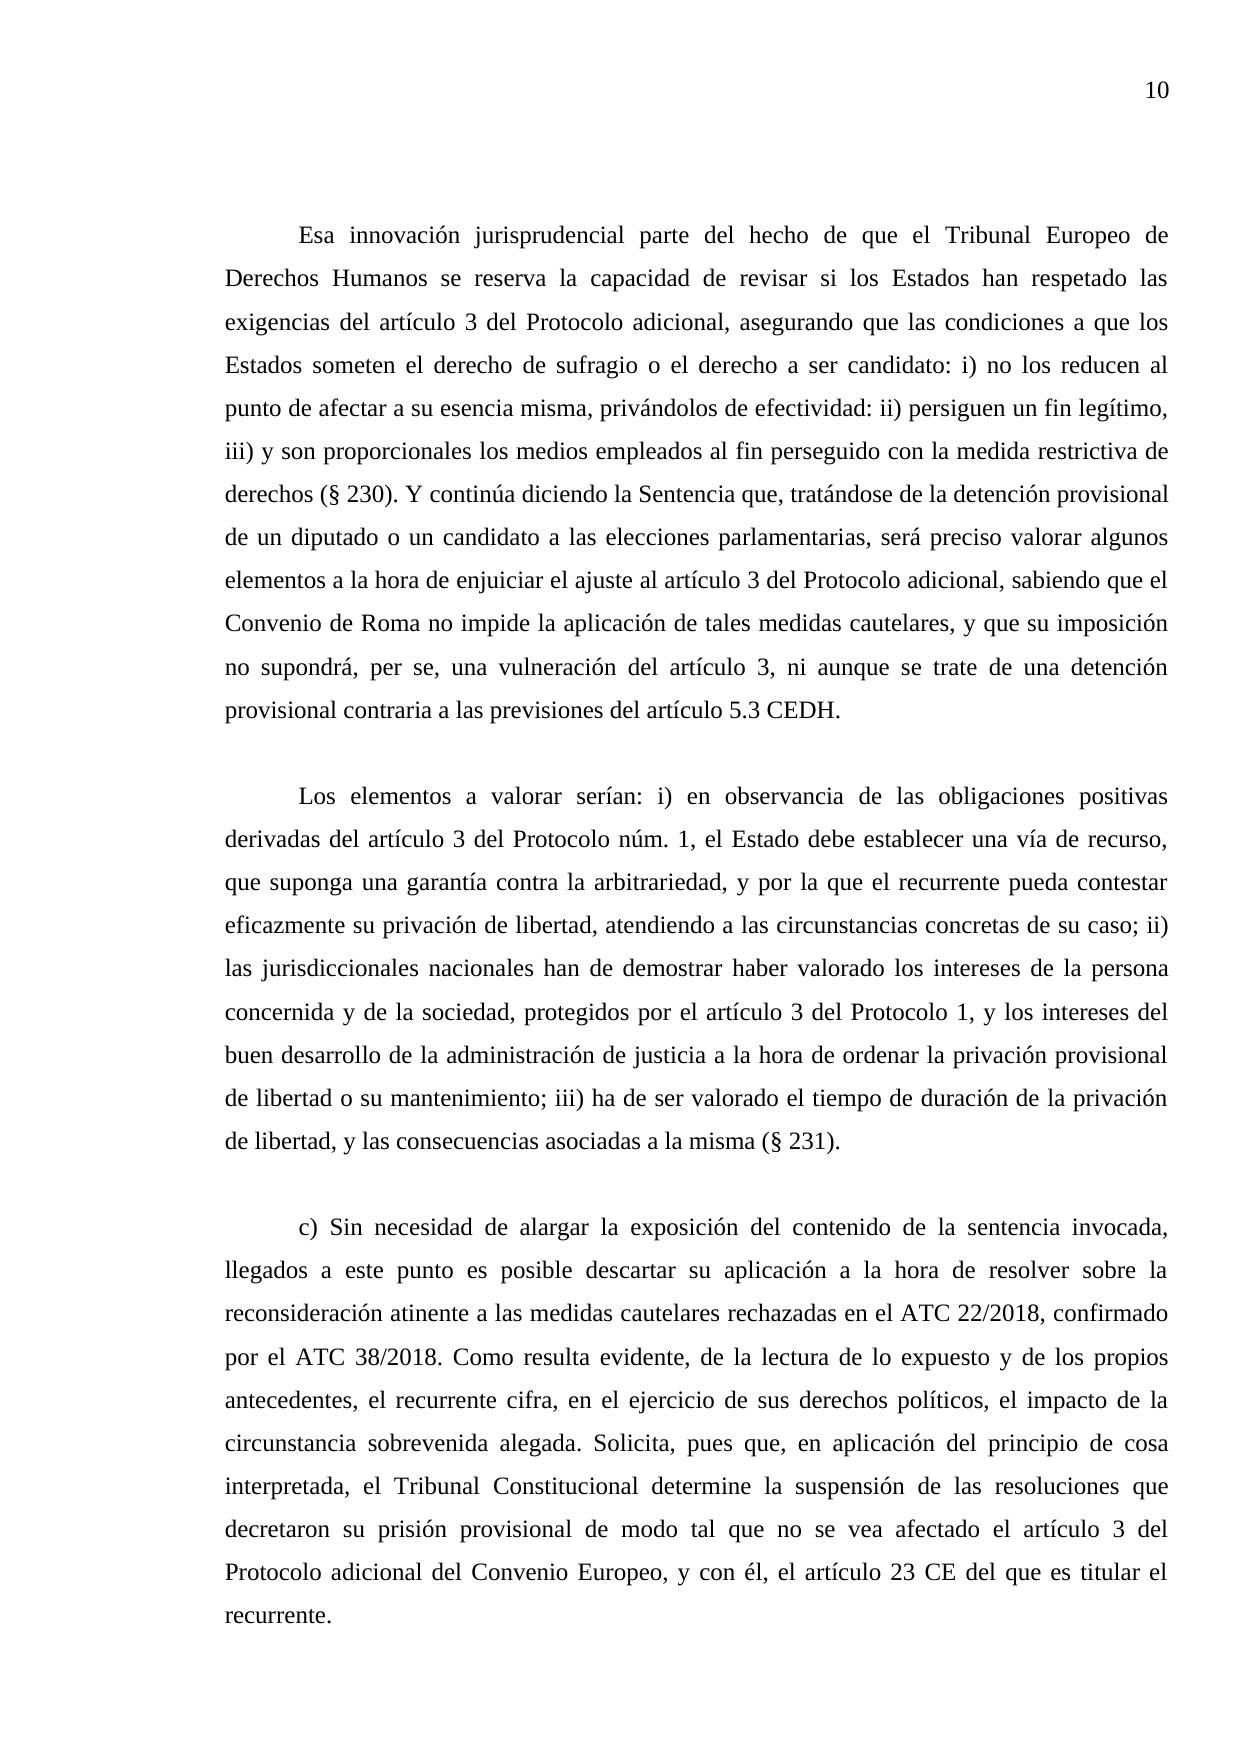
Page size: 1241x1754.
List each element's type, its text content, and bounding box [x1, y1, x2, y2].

text Los elementos a valorar serían: i) en observancia de las obligaciones positivas derivadas del artículo 3 del Protocolo núm. 1, el Estado debe establecer una vía de recurso, que suponga una garantía contra la arbitrariedad, y por la que el recurrente pueda contestar eficazmente su privación de libertad, atendiendo a las circunstancias concretas de su caso; ii) las jurisdiccionales nacionales han de demostrar haber valorado los intereses de la persona concernida y de la sociedad, protegidos por el artículo 3 del Protocolo 1, y los intereses del buen desarrollo de la administración de justicia a la hora de ordenar la privación provisional de libertad o su mantenimiento; iii) ha de ser valorado el tiempo de duración de la privación de libertad, y las consecuencias asociadas a la misma (§ 231). [224, 781, 1169, 1155]
text Esa innovación jurisprudencial parte del hecho de que el Tribunal Europeo de Derechos Humanos se reserva la capacidad de revisar si los Estados han respetado las exigencias del artículo 3 del Protocolo adicional, asegurando que las condiciones a que los Estados someten el derecho de sufragio o el derecho a ser candidato: i) no los reducen al punto de afectar a su esencia misma, privándolos de efectividad: ii) persiguen un fin legítimo, iii) y son proporcionales los medios empleados al fin perseguido con la medida restrictiva de derechos (§ 230). Y continúa diciendo la Sentencia que, tratándose de la detención provisional de un diputado o un candidato a las elecciones parlamentarias, será preciso valorar algunos elementos a la hora de enjuiciar el ajuste al artículo 3 del Protocolo adicional, sabiendo que el Convenio de Roma no impide la aplicación de tales medidas cautelares, y que su imposición no supondrá, per se, una vulneración del artículo 3, ni aunque se trate de una detención provisional contraria a las previsiones del artículo 5.3 CEDH. [224, 220, 1169, 723]
text c) Sin necesidad de alargar la exposición del contenido de la sentencia invocada, llegados a este punto es posible descartar su aplicación a la hora de resolver sobre la reconsideración atinente a las medidas cautelares rechazadas en el ATC 22/2018, confirmado por el ATC 38/2018. Como resulta evidente, de la lectura de lo expuesto y de los propios antecedentes, el recurrente cifra, en el ejercicio de sus derechos políticos, el impacto de la circunstancia sobrevenida alegada. Solicita, pues que, en aplicación del principio de cosa interpretada, el Tribunal Constitucional determine la suspensión de las resoluciones que decretaron su prisión provisional de modo tal que no se vea afectado el artículo 3 del Protocolo adicional del Convenio Europeo, y con él, el artículo 23 CE del que es titular el recurrente. [224, 1212, 1169, 1629]
